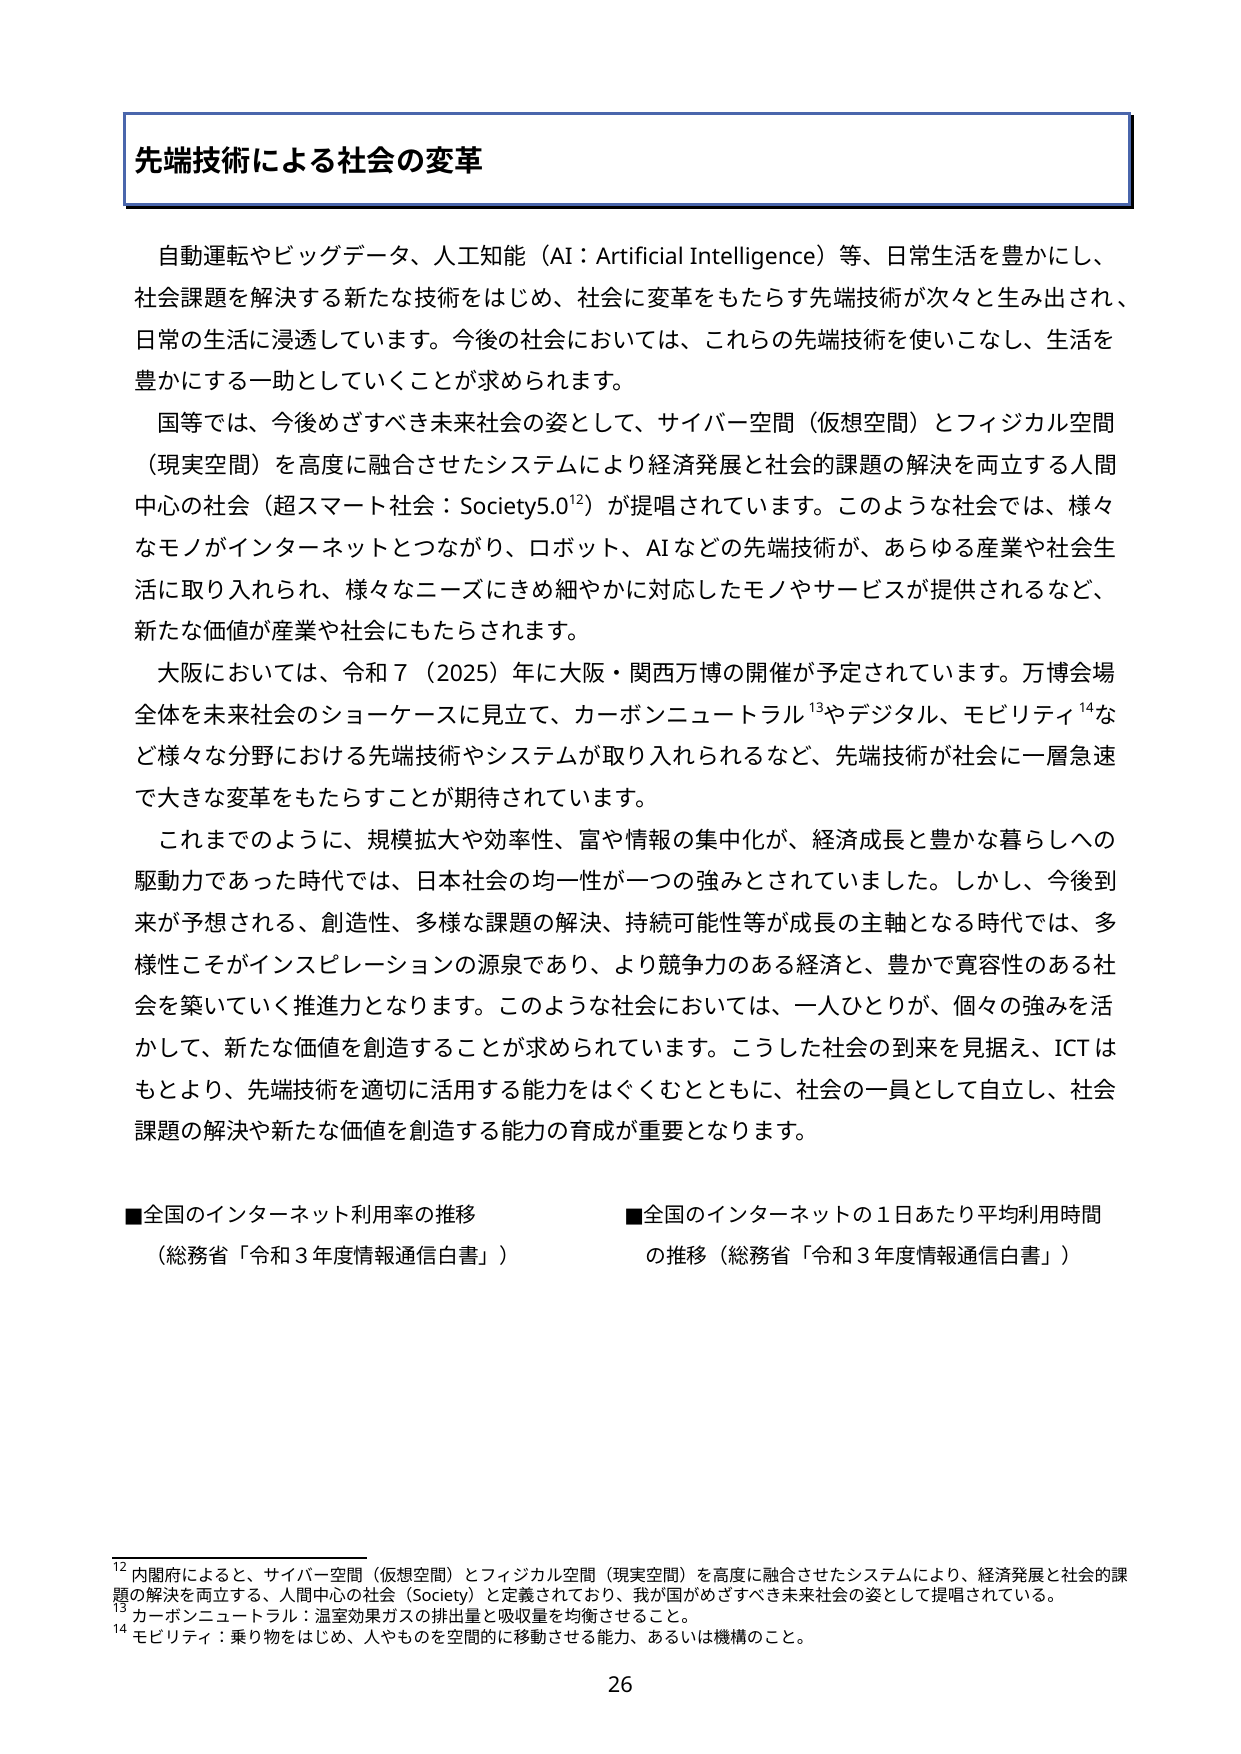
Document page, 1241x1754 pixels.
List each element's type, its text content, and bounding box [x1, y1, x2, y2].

text これまでのように、規模拡大や効率性、富や情報の集中化が、経済成長と豊かな暮らしへの駆動力であった時代では、日本社会の均一性が一つの強みとされていました。しかし、今後到来が予想される、創造性、多様な課題の解決、持続可能性等が成長の主軸となる時代では、多様性こそがインスピレーションの源泉であり、より競争力のある経済と、豊かで寛容性のある社会を築いていく推進力となります。このような社会においては、一人ひとりが、個々の強みを活かして、新たな価値を創造することが求められています。こうした社会の到来を見据え、ICTはもとより、先端技術を適切に活用する能力をはぐくむとともに、社会の一員として自立し、社会課題の解決や新たな価値を創造する能力の育成が重要となります。 [134, 817, 1117, 1151]
text 先端技術による社会の変革 [126, 115, 1128, 203]
text 自動運転やビッグデータ、人工知能（AI：Artificial Intelligence）等、日常生活を豊かにし、社会課題を解決する新たな技術をはじめ、社会に変革をもたらす先端技術が次々と生み出され、日常の生活に浸透しています。今後の社会においては、これらの先端技術を使いこなし、生活を豊かにする一助としていくことが求められます。 [134, 234, 1117, 401]
text 国等では、今後めざすべき未来社会の姿として、サイバー空間（仮想空間）とフィジカル空間（現実空間）を高度に融合させたシステムにより経済発展と社会的課題の解決を両立する人間中心の社会（超スマート社会：Society5.0）が提唱されています。このような社会では、様々なモノがインターネットとつながり、ロボット、AIなどの先端技術が、あらゆる産業や社会生活に取り入れられ、様々なニーズにきめ細やかに対応したモノやサービスが提供されるなど、新たな価値が産業や社会にもたらされます。 [134, 401, 1117, 651]
text 大阪においては、令和７（2025）年に大阪・関西万博の開催が予定されています。万博会場全体を未来社会のショーケースに見立て、カーボンニュートラルやデジタル、モビリティなど様々な分野における先端技術やシステムが取り入れられるなど、先端技術が社会に一層急速で大きな変革をもたらすことが期待されています。 [134, 651, 1117, 817]
table_header ■全国のインターネットの１日あたり平均利用時間の推移（総務省「令和３年度情報通信白書」） [613, 1193, 1128, 1276]
table_header ■全国のインターネット利用率の推移 （総務省「令和３年度情報通信白書」） [112, 1193, 613, 1276]
